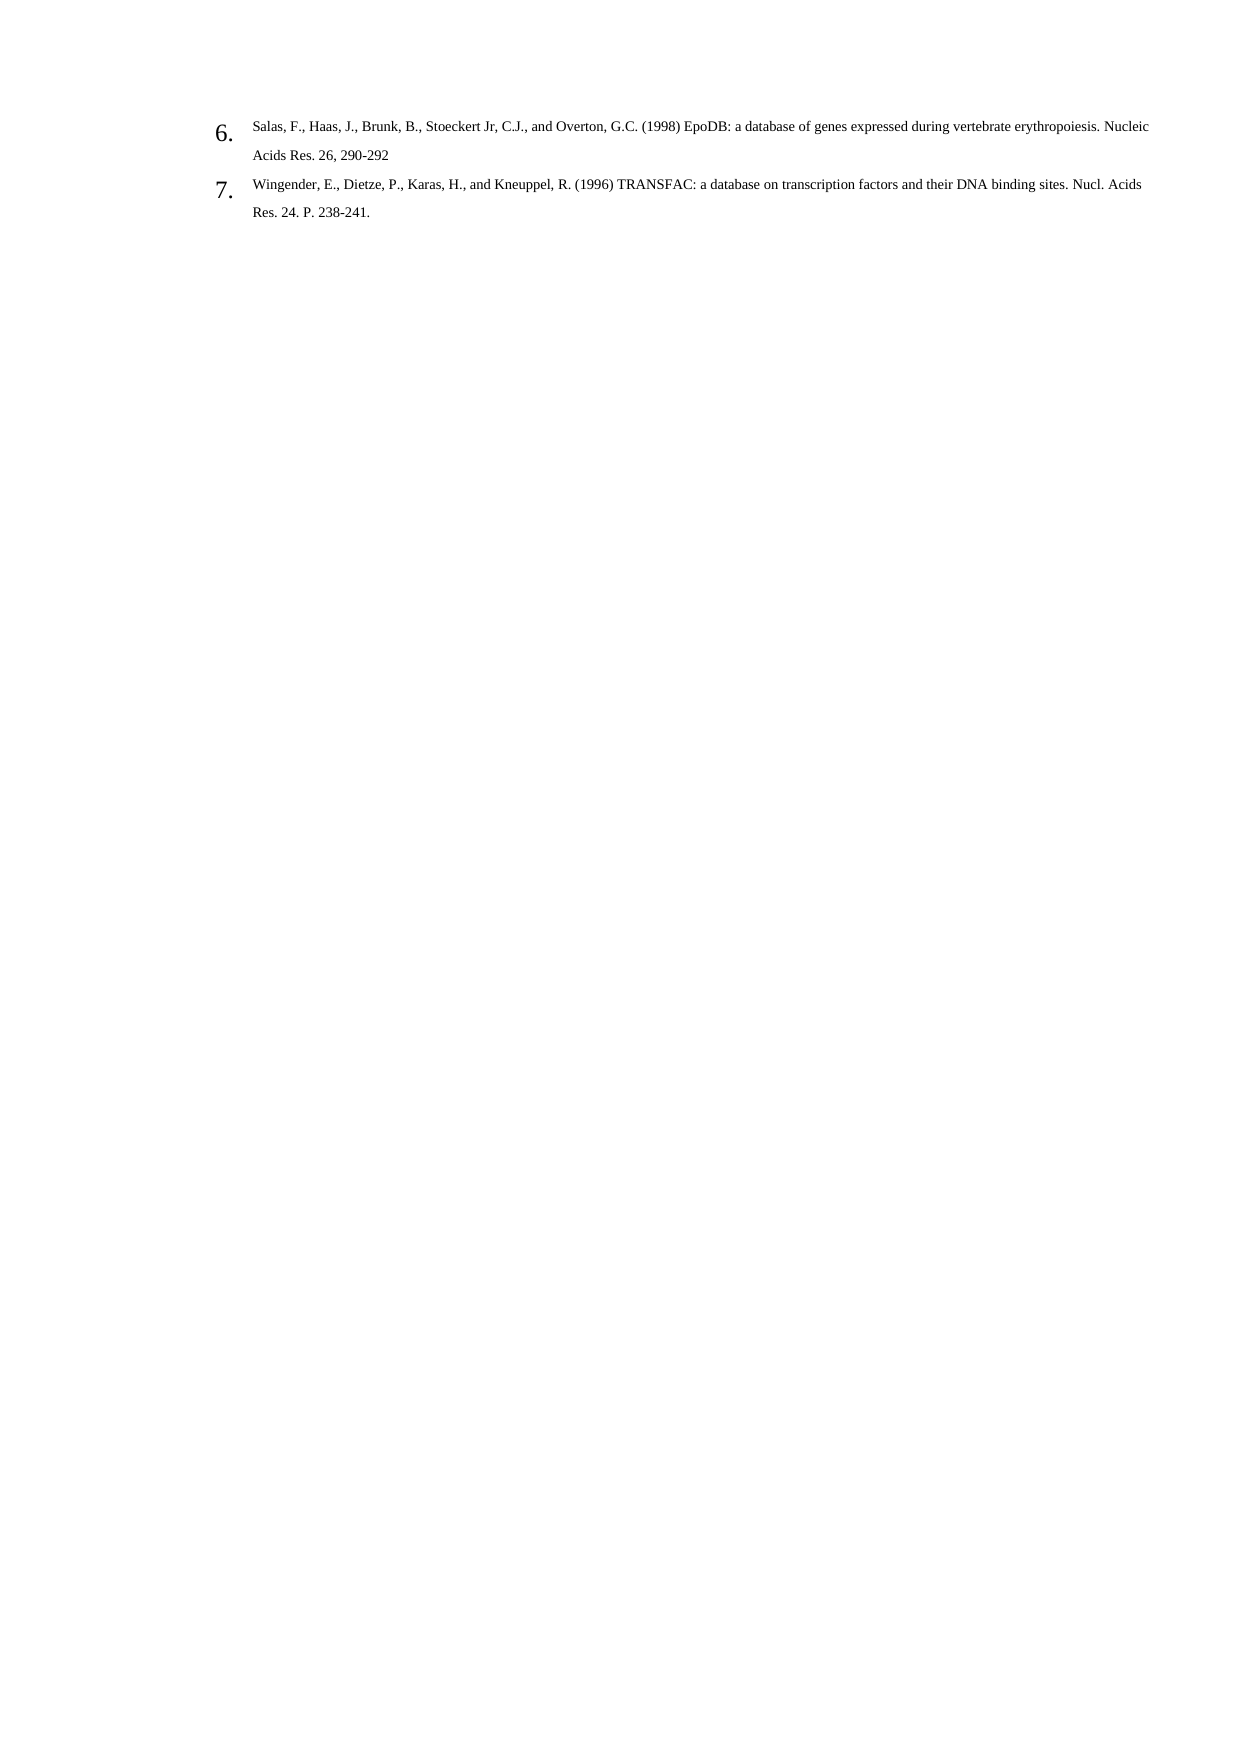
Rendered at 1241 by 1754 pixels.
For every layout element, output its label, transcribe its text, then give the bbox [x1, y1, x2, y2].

list Salas, F., Haas, J., Brunk, B., Stoeckert Jr, C.J., and Overton, G.C. (1998) EpoDB: a database of genes expressed during vertebrate erythropoiesis. Nucleic Acids Res. 26, 290-292 [215, 118, 1152, 176]
list Wingender, E., Dietze, P., Karas, H., and Kneuppel, R. (1996) TRANSFAC: a database on transcription factors and their DNA binding sites. Nucl. Acids Res. 24. P. 238-241. [215, 176, 1152, 233]
